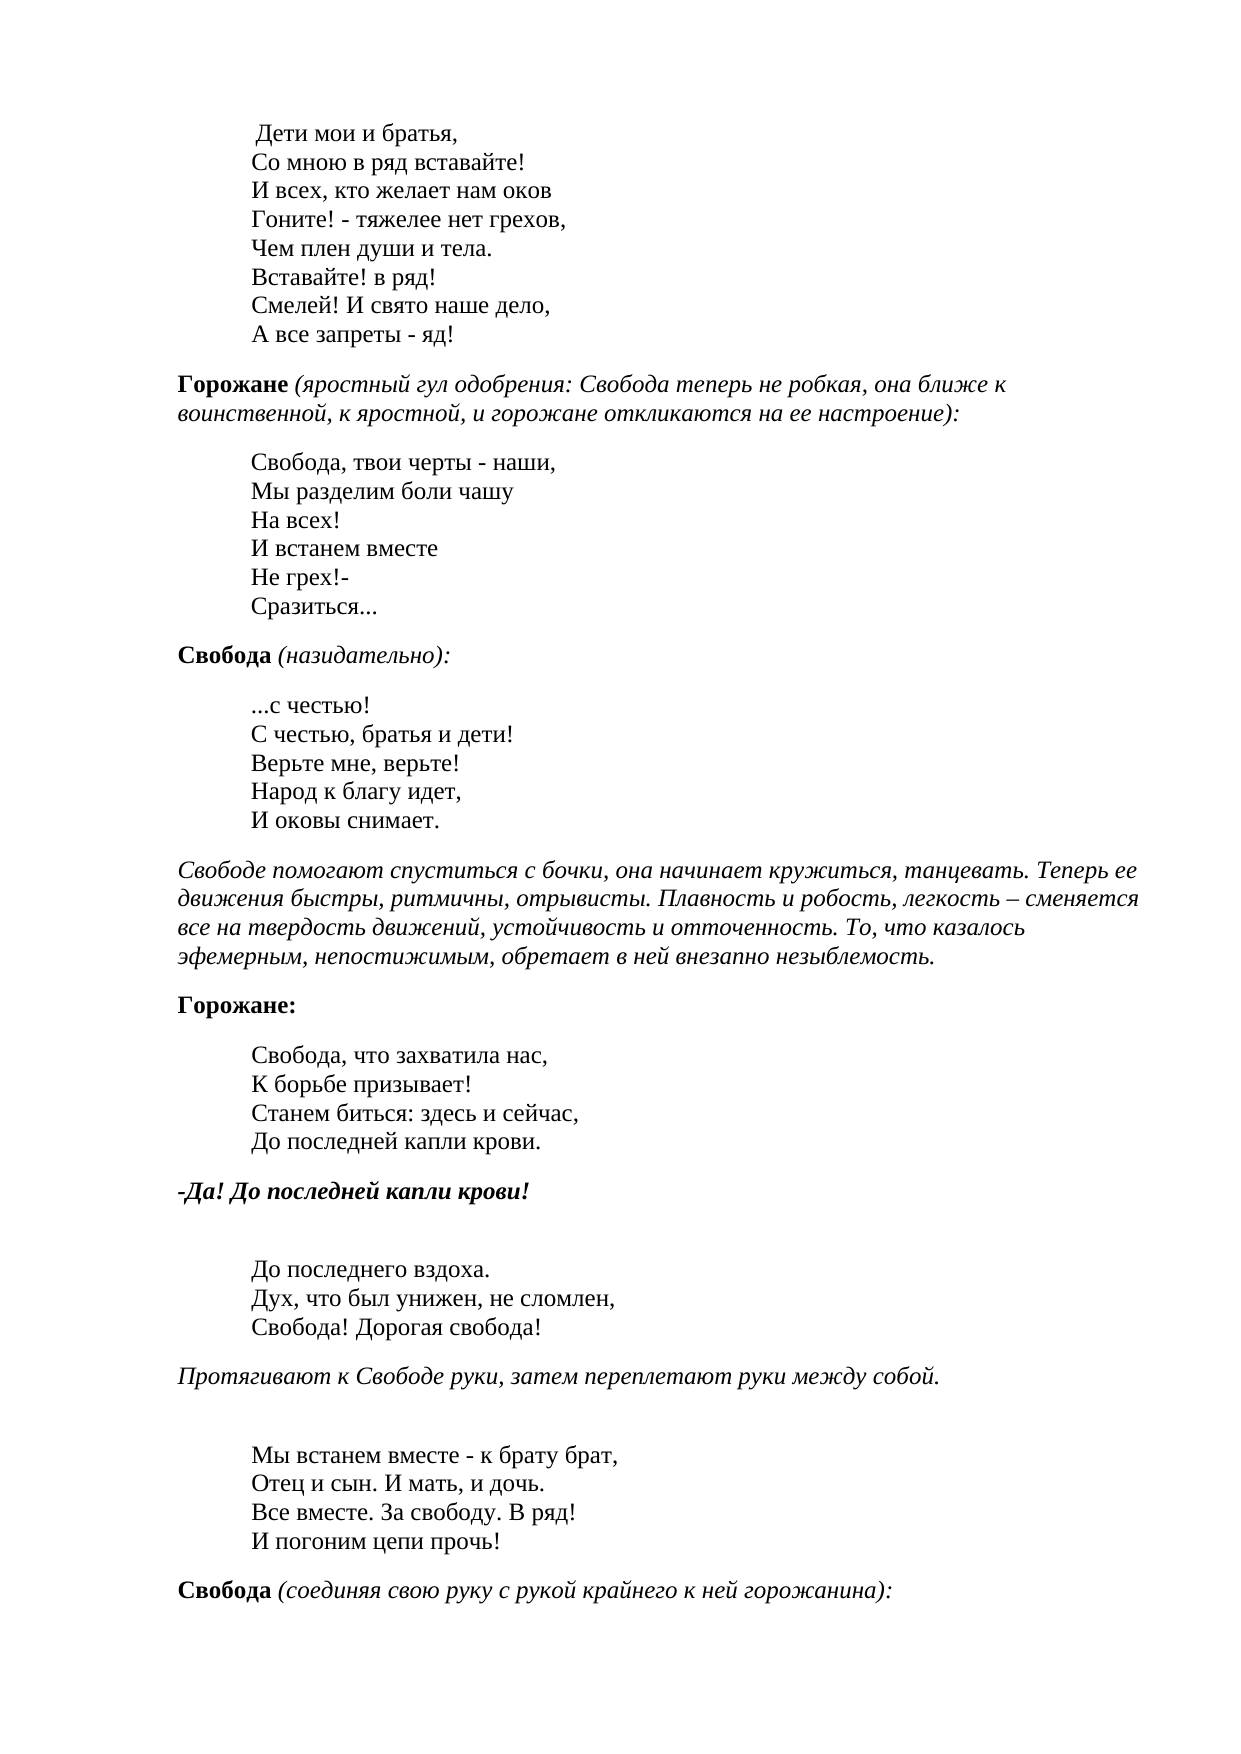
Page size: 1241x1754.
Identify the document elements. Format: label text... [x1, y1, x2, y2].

text ...с честью! С честью, братья и дети! Верьте мне, верьте! Народ к благу идет, И оковы снимает. [251, 690, 1152, 834]
text Протягивают к Свободе руки, затем переплетают руки между собой. [177, 1361, 1152, 1390]
text -Да! До последней капли крови! [177, 1176, 1152, 1205]
text Дети мои и братья, Со мною в ряд вставайте! И всех, кто желает нам оков Гоните! - тяжелее нет грехов, Чем плен души и тела. Вставайте! в ряд! Смелей! И свято наше дело, А все запреты - яд! [251, 118, 1152, 348]
text Горожане (яростный гул одобрения: Свобода теперь не робкая, она ближе к воинственной, к яростной, и горожане откликаются на ее настроение): [177, 369, 1152, 426]
text Свобода, что захватила нас, К борьбе призывает! Станем биться: здесь и сейчас, До последней капли крови. [251, 1040, 1152, 1155]
text Свобода, твои черты - наши, Мы разделим боли чашу На всех! И встанем вместе Не грех!- Сразиться... [251, 447, 1152, 620]
text Свобода (соединяя свою руку с рукой крайнего к ней горожанина): [177, 1576, 1152, 1604]
text До последнего вздоха. Дух, что был унижен, не сломлен, Свобода! Дорогая свобода! [251, 1226, 1152, 1341]
text Свобода (назидательно): [177, 641, 1152, 669]
text Свободе помогают спуститься с бочки, она начинает кружиться, танцевать. Теперь ее движения быстры, ритмичны, отрывисты. Плавность и робость, легкость – сменяется все на твердость движений, устойчивость и отточенность. То, что казалось эфемерным, непостижимым, обретает в ней внезапно незыблемость. [177, 855, 1152, 970]
text Горожане: [177, 991, 1152, 1019]
text Мы встанем вместе - к брату брат, Отец и сын. И мать, и дочь. Все вместе. За свободу. В ряд! И погоним цепи прочь! [251, 1411, 1152, 1555]
